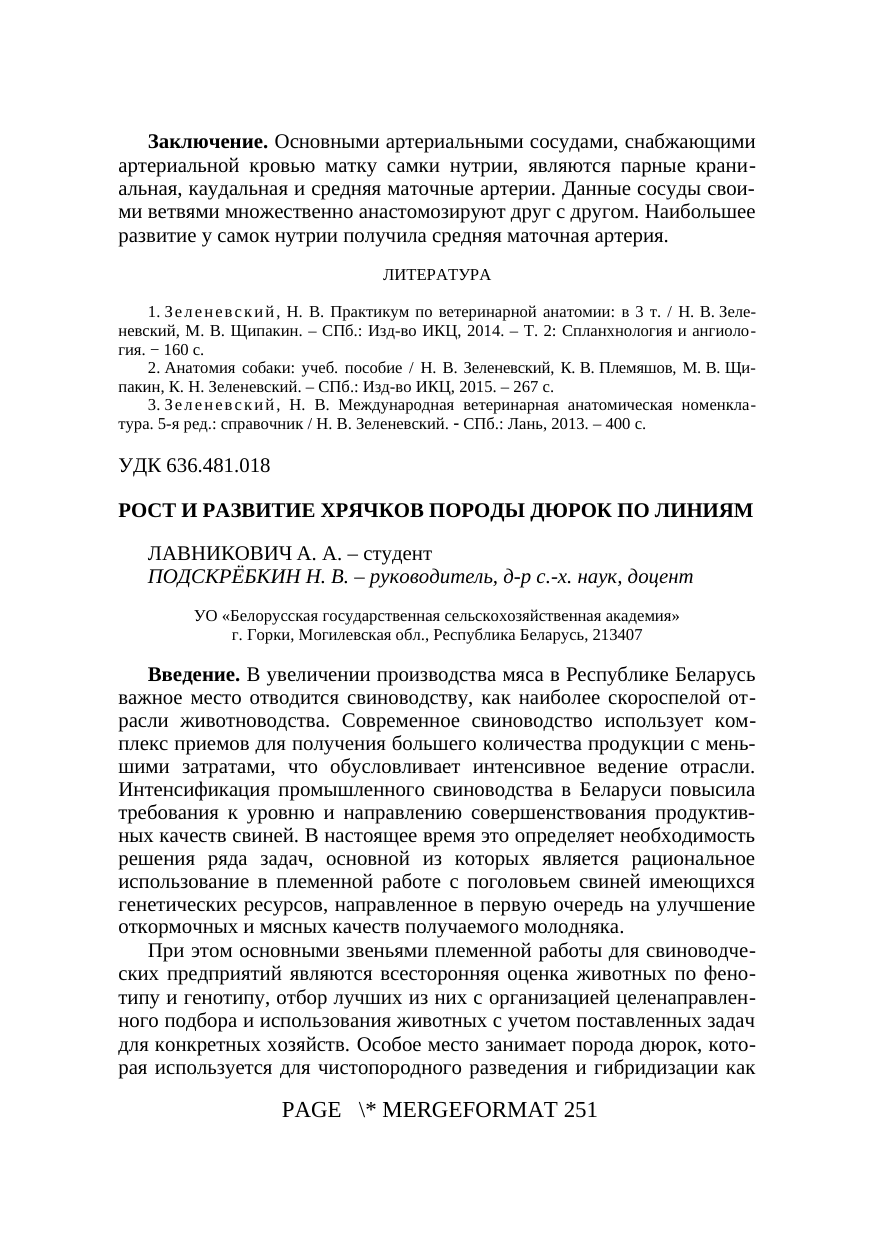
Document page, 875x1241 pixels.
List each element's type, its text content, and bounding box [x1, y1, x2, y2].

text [118, 938, 756, 1079]
text 3. Зеленевский, Н. В. Международная ветеринарная анатомическая номенклатура. 5-я ред.: справочник / Н. В. Зеленевский. СПб.: Лань, 2013. – 400 c. [118, 396, 756, 433]
text Введение. В увеличении производства мяса в Республике Беларусь важное место отводится свиноводству, как наиболее скороспелой отрасли животноводства. Современное свиноводство использует комплекс приемов для получения большего количества продукции с мень-шими затратами, что обусловливает интенсивное ведение отрасли. Интенсификация промышленного свиноводства в Беларуси повысила требования к уровню и направлению совершенствования продуктив-ных качеств свиней. В настоящее время это определяет необходимость решения ряда задач, основной из которых является рациональное использование в племенной работе с поголовьем свиней имеющихся генетических ресурсов, направленное в первую очередь на улучшение откормочных и мясных качеств получаемого молодняка. [118, 664, 756, 938]
text г. Горки, Могилевская обл., Республика Беларусь, 213407 [118, 625, 756, 644]
text 1. Зеленевский, Н. В. Практикум по ветеринарной анатомии: в 3 т. / Н. В. Зеле-невский, М. В. Щипакин. – СПб.: Изд-во ИКЦ, 2014. – Т. 2: Спланхнология и ангиология. − 160 с. [118, 303, 756, 358]
text ЛАВНИКОВИЧ А. А. – студент [118, 542, 756, 565]
text 2. Анатомия собаки: учеб. пособие / Н. В. Зеленевский, К. В. Племяшов, М. В. Щи-пакин, К. Н. Зеленевский. – СПб.: Изд-во ИКЦ, 2015. – 267 с. [118, 358, 756, 396]
text ПОДСКРЁБКИН Н. В. – руководитель, д-р с.-х. наук, доцент [118, 565, 756, 588]
text ЛИТЕРАТУРА [118, 266, 756, 284]
text Заключение. Основными артериальными сосудами, снабжающими артериальной кровью матку самки нутрии, являются парные краниальная, каудальная и средняя маточные артерии. Данные сосуды свои-ми ветвями множественно анастомозируют друг с другом. Наибольшее развитие у самок нутрии получила средняя маточная артерия. [118, 130, 756, 247]
text УО «Белорусская государственная сельскохозяйственная академия» [118, 607, 756, 625]
text УДК 636.481.018 [118, 454, 756, 477]
text РОСТ И РАЗВИТИЕ ХРЯЧКОВ ПОРОДЫ ДЮРОК ПО ЛИНИЯМ [118, 499, 756, 522]
